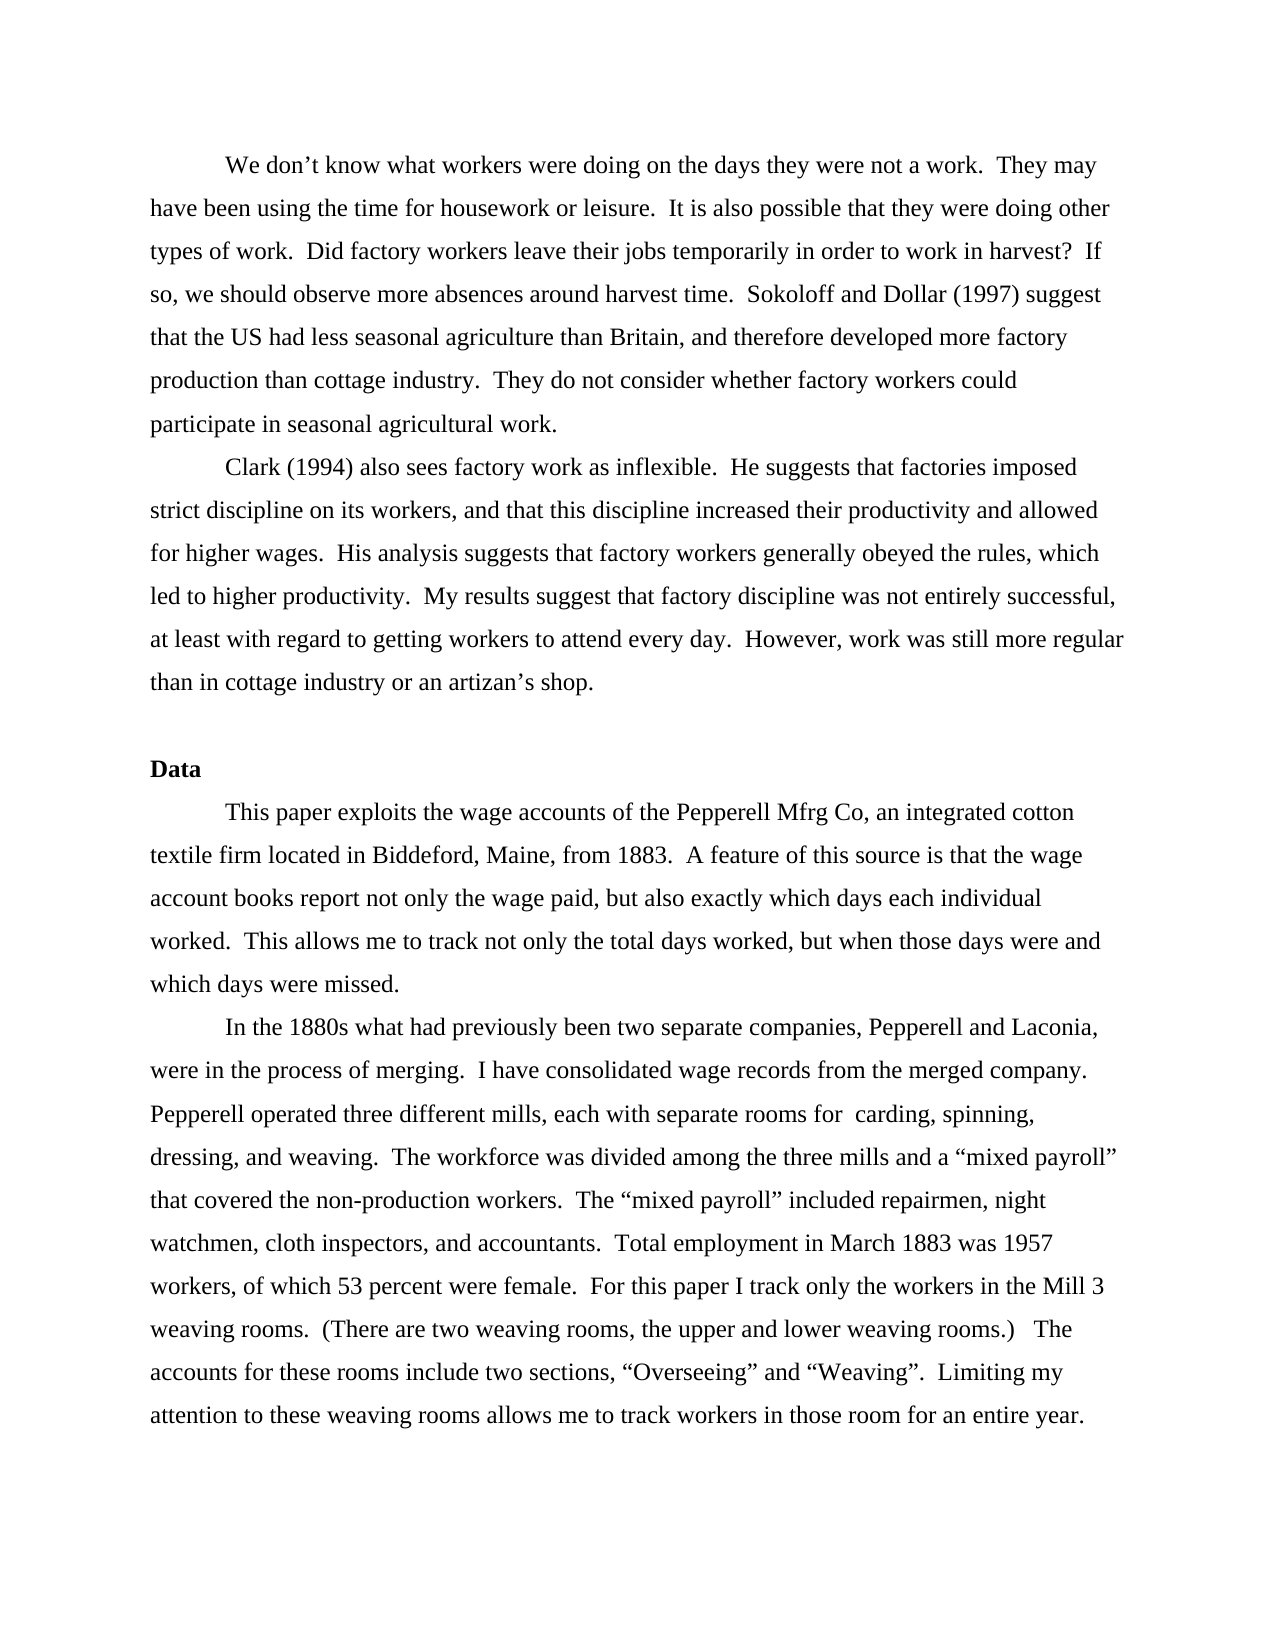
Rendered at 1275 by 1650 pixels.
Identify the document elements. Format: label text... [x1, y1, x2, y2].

text Data [150, 754, 1125, 782]
text This paper exploits the wage accounts of the Pepperell Mfrg Co, an integrated cotton textile firm located in Biddeford, Maine, from 1883. A feature of this source is that the wage account books report not only the wage paid, but also exactly which days each individual worked. This allows me to track not only the total days worked, but when those days were and which days were missed. [150, 797, 1125, 998]
text Clark (1994) also sees factory work as inflexible. He suggests that factories imposed strict discipline on its workers, and that this discipline increased their productivity and allowed for higher wages. His analysis suggests that factory workers generally obeyed the rules, which led to higher productivity. My results suggest that factory discipline was not entirely successful, at least with regard to getting workers to attend every day. However, work was still more regular than in cottage industry or an artizan’s shop. [150, 452, 1125, 696]
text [150, 1012, 1125, 1429]
text We don’t know what workers were doing on the days they were not a work. They may have been using the time for housework or leisure. It is also possible that they were doing other types of work. Did factory workers leave their jobs temporarily in order to work in harvest? If so, we should observe more absences around harvest time. Sokoloff and Dollar (1997) suggest that the US had less seasonal agriculture than Britain, and therefore developed more factory production than cottage industry. They do not consider whether factory workers could participate in seasonal agricultural work. [150, 150, 1125, 437]
